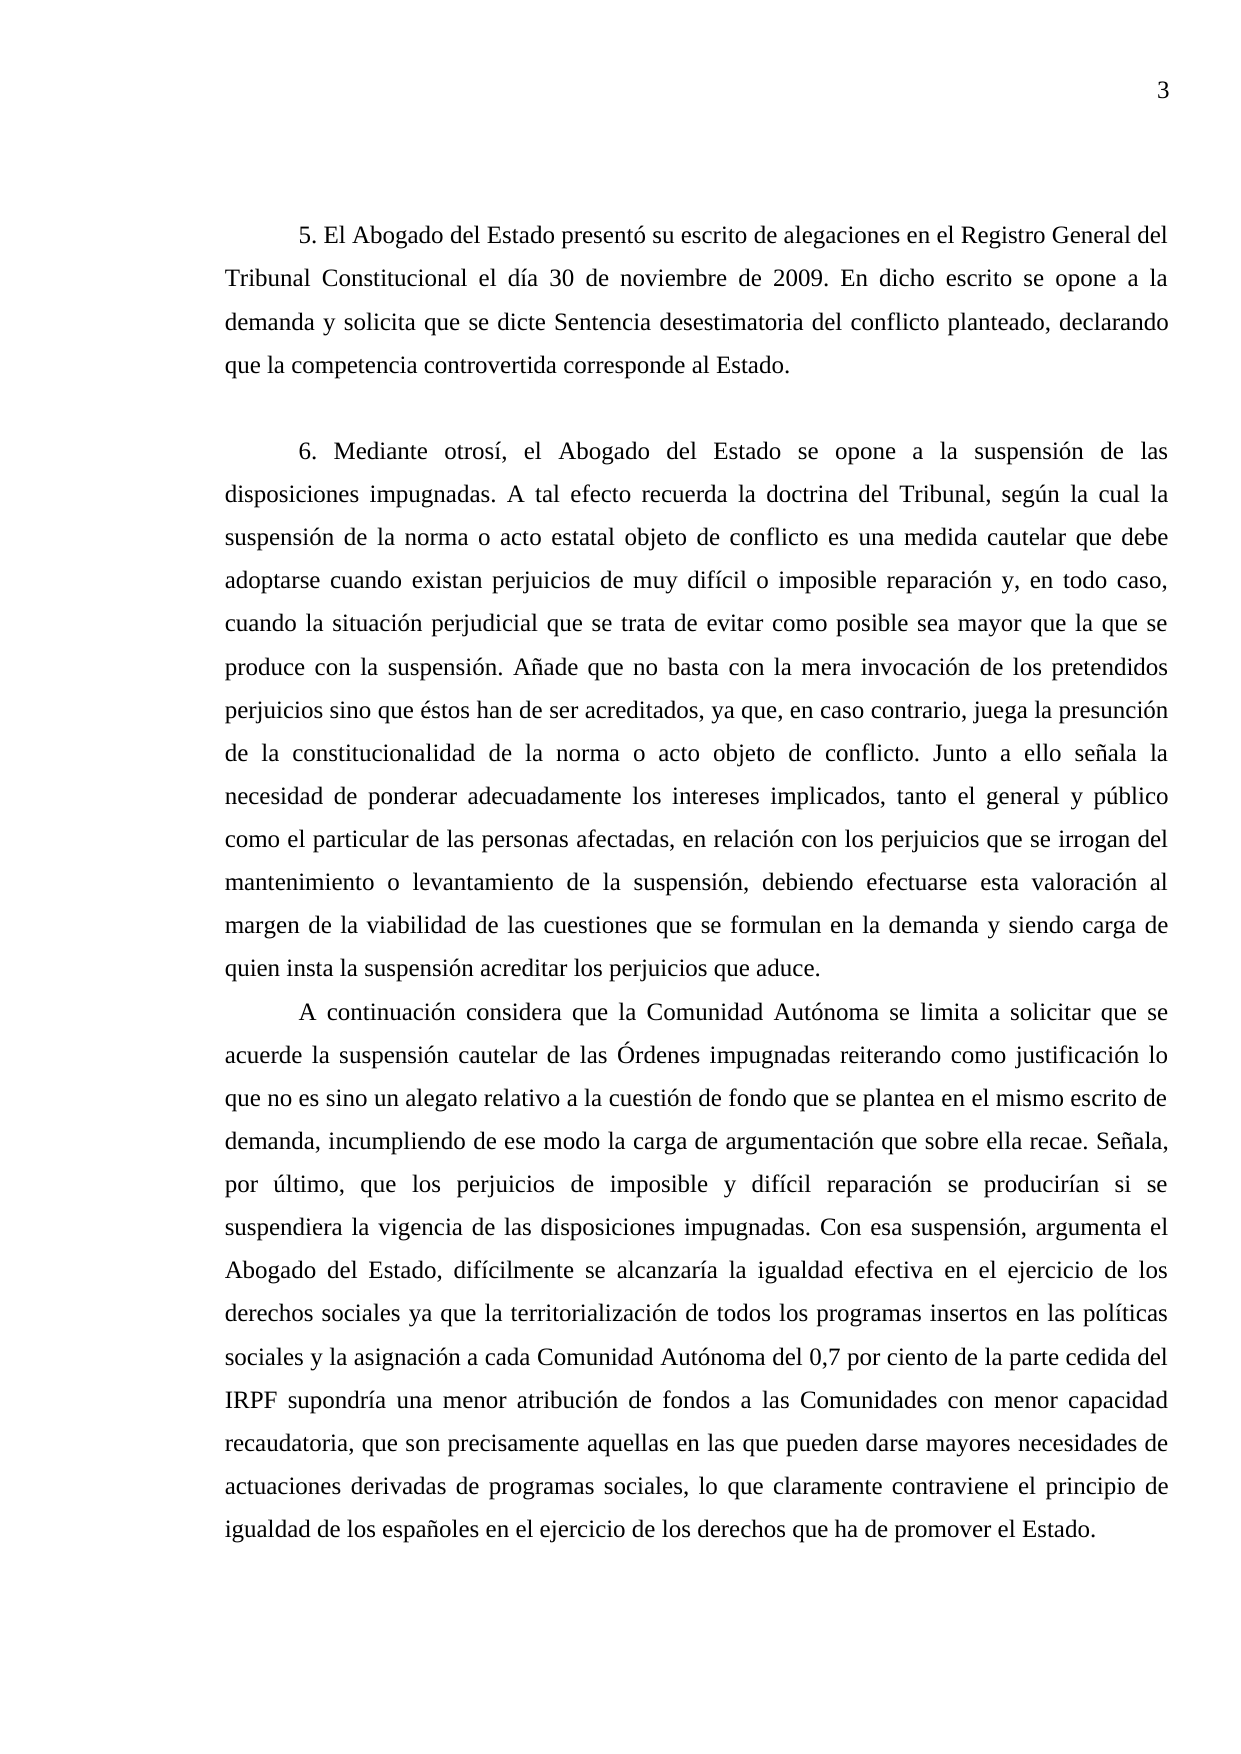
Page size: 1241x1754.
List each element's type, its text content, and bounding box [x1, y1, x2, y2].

text 5. El Abogado del Estado presentó su escrito de alegaciones en el Registro General del Tribunal Constitucional el día 30 de noviembre de 2009. En dicho escrito se opone a la demanda y solicita que se dicte Sentencia desestimatoria del conflicto planteado, declarando que la competencia controvertida corresponde al Estado. [224, 220, 1169, 378]
text A continuación considera que la Comunidad Autónoma se limita a solicitar que se acuerde la suspensión cautelar de las Órdenes impugnadas reiterando como justificación lo que no es sino un alegato relativo a la cuestión de fondo que se plantea en el mismo escrito de demanda, incumpliendo de ese modo la carga de argumentación que sobre ella recae. Señala, por último, que los perjuicios de imposible y difícil reparación se producirían si se suspendiera la vigencia de las disposiciones impugnadas. Con esa suspensión, argumenta el Abogado del Estado, difícilmente se alcanzaría la igualdad efectiva en el ejercicio de los derechos sociales ya que la territorialización de todos los programas insertos en las políticas sociales y la asignación a cada Comunidad Autónoma del 0,7 por ciento de la parte cedida del IRPF supondría una menor atribución de fondos a las Comunidades con menor capacidad recaudatoria, que son precisamente aquellas en las que pueden darse mayores necesidades de actuaciones derivadas de programas sociales, lo que claramente contraviene el principio de igualdad de los españoles en el ejercicio de los derechos que ha de promover el Estado. [224, 997, 1169, 1543]
text 6. Mediante otrosí, el Abogado del Estado se opone a la suspensión de las disposiciones impugnadas. A tal efecto recuerda la doctrina del Tribunal, según la cual la suspensión de la norma o acto estatal objeto de conflicto es una medida cautelar que debe adoptarse cuando existan perjuicios de muy difícil o imposible reparación y, en todo caso, cuando la situación perjudicial que se trata de evitar como posible sea mayor que la que se produce con la suspensión. Añade que no basta con la mera invocación de los pretendidos perjuicios sino que éstos han de ser acreditados, ya que, en caso contrario, juega la presunción de la constitucionalidad de la norma o acto objeto de conflicto. Junto a ello señala la necesidad de ponderar adecuadamente los intereses implicados, tanto el general y público como el particular de las personas afectadas, en relación con los perjuicios que se irrogan del mantenimiento o levantamiento de la suspensión, debiendo efectuarse esta valoración al margen de la viabilidad de las cuestiones que se formulan en la demanda y siendo carga de quien insta la suspensión acreditar los perjuicios que aduce. [224, 436, 1169, 982]
